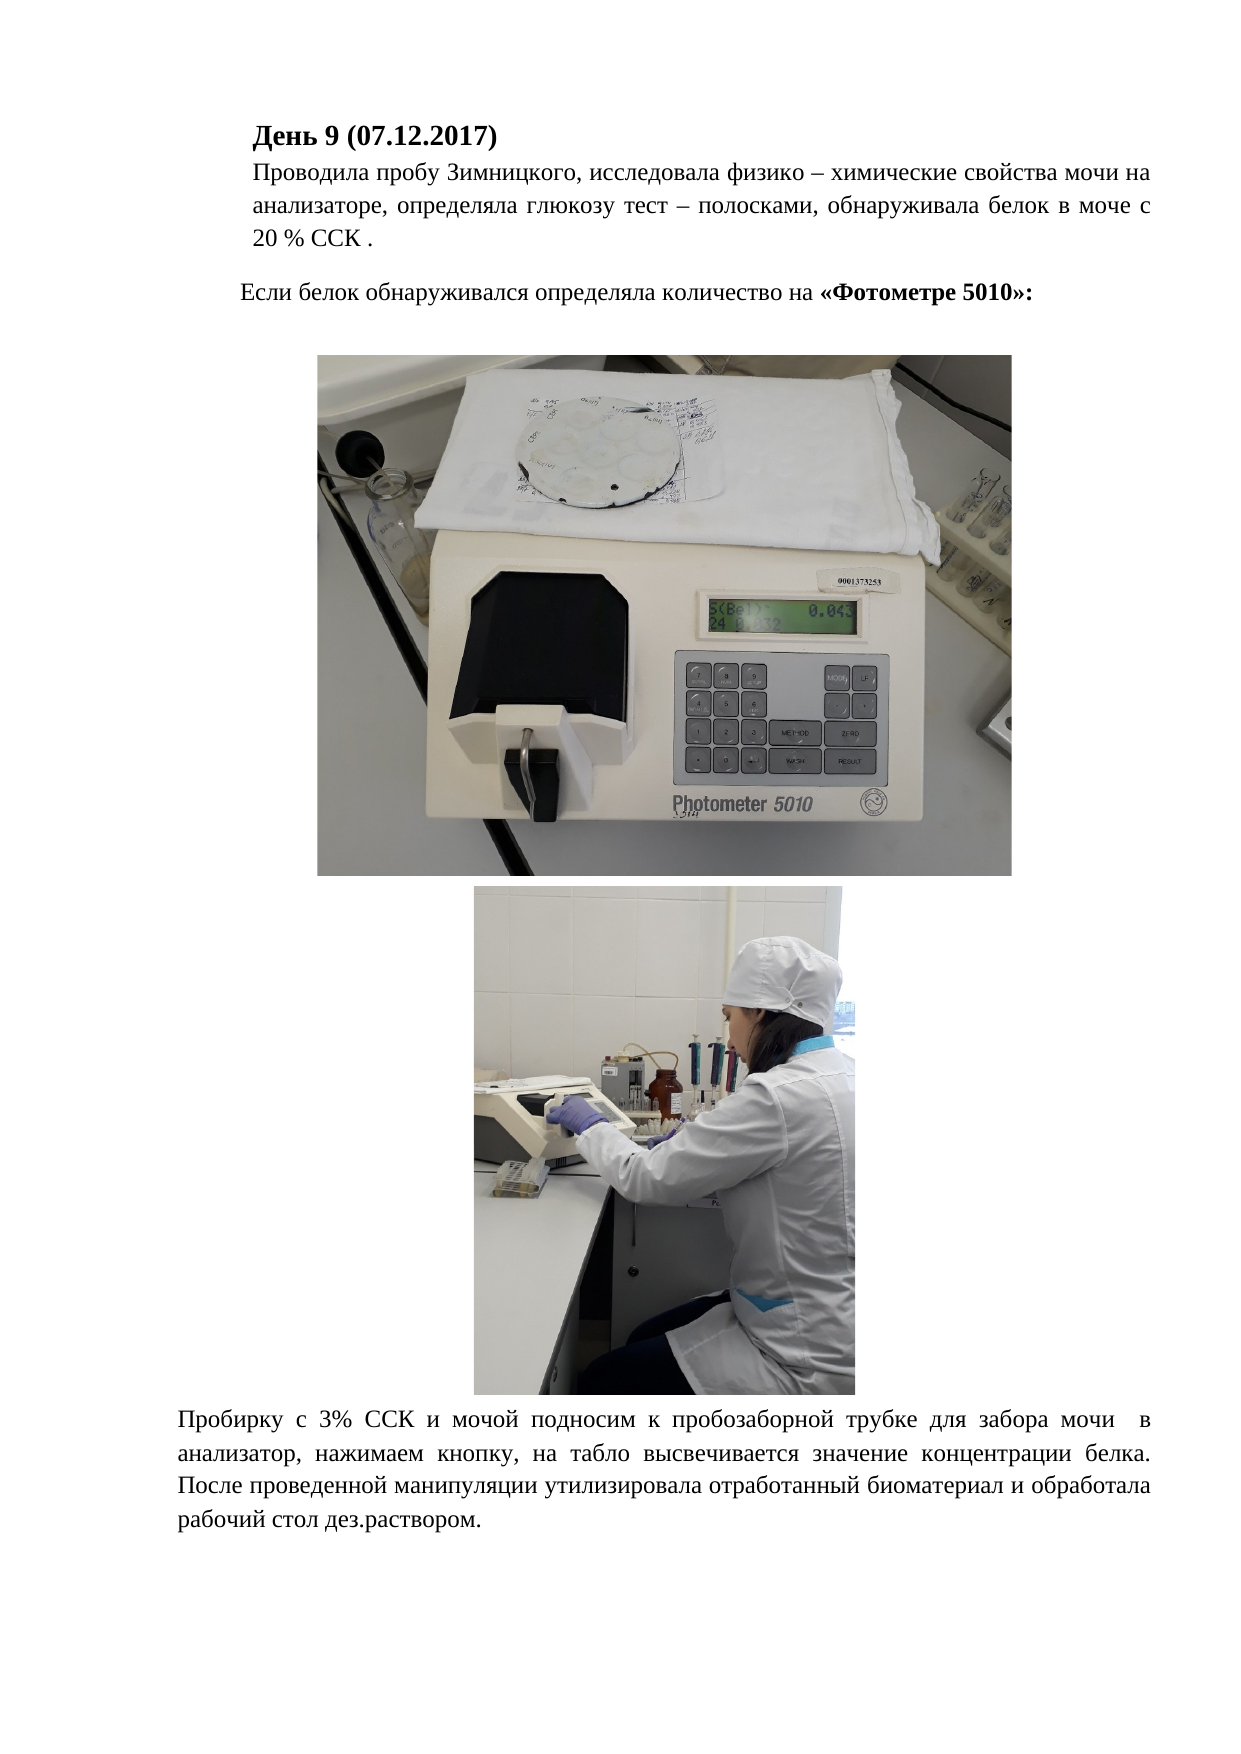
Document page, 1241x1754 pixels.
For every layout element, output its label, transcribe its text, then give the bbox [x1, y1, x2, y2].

list День 9 (07.12.2017) [252, 118, 1152, 152]
text Пробирку с 3% ССК и мочой подносим к пробозаборной трубке для забора мочи в анализатор, нажимаем кнопку, на табло высвечивается значение концентрации белка. После проведенной манипуляции утилизировала отработанный биоматериал и обработала рабочий стол дез.раствором. [177, 1404, 1152, 1532]
picture [317, 355, 1012, 876]
picture [473, 886, 855, 1395]
text Если белок обнаруживался определяла количество на «Фотометре 5010»: [177, 277, 1152, 305]
list Проводила пробу Зимницкого, исследовала физико – химические свойства мочи на анализаторе, определяла глюкозу тест – полосками, обнаруживала белок в моче с 20 % ССК . [252, 157, 1152, 251]
